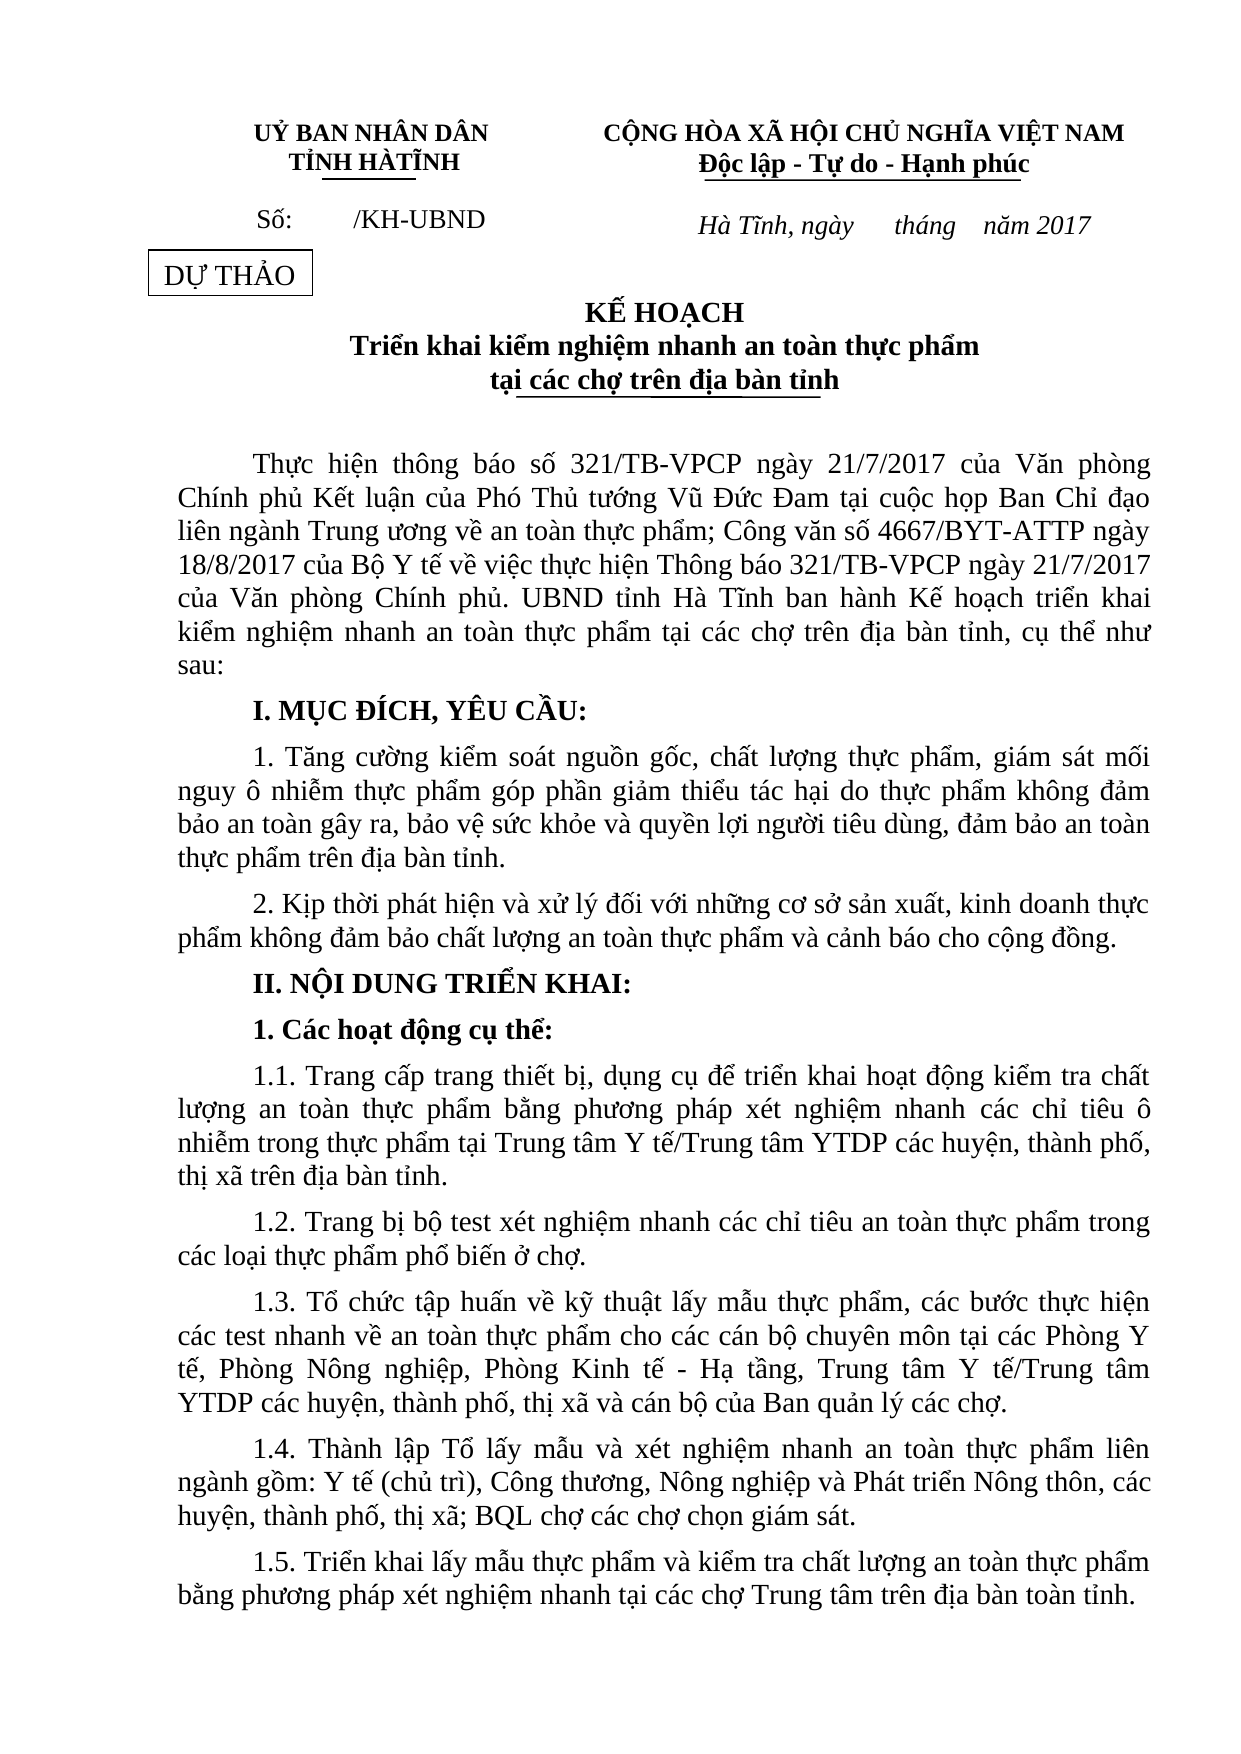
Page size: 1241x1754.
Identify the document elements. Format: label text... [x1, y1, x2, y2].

text 1.2. Trang bị bộ test xét nghiệm nhanh các chỉ tiêu an toàn thực phẩm trong các loại thực phẩm phổ biến ở chợ. [177, 1204, 1152, 1272]
text 1.1. Trang cấp trang thiết bị, dụng cụ để triển khai hoạt động kiểm tra chất lượng an toàn thực phẩm bằng phương pháp xét nghiệm nhanh các chỉ tiêu ô nhiễm trong thực phẩm tại Trung tâm Y tế/Trung tâm YTDP các huyện, thành phố, thị xã trên địa bàn tỉnh. [177, 1058, 1152, 1192]
text 1.4. Thành lập Tổ lấy mẫu và xét nghiệm nhanh an toàn thực phẩm liên ngành gồm: Y tế (chủ trì), Công thương, Nông nghiệp và Phát triển Nông thôn, các huyện, thành phố, thị xã; BQL chợ các chợ chọn giám sát. [177, 1431, 1152, 1531]
text Thực hiện thông báo số 321/TB-VPCP ngày 21/7/2017 của Văn phòng Chính phủ Kết luận của Phó Thủ tướng Vũ Đức Đam tại cuộc họp Ban Chỉ đạo liên ngành Trung ương về an toàn thực phẩm; Công văn số 4667/BYT-ATTP ngày 18/8/2017 của Bộ Y tế về việc thực hiện Thông báo 321/TB-VPCP ngày 21/7/2017 của Văn phòng Chính phủ. UBND tỉnh Hà Tĩnh ban hành Kế hoạch triển khai kiểm nghiệm nhanh an toàn thực phẩm tại các chợ trên địa bàn tỉnh, cụ thể như sau: [177, 446, 1152, 681]
table_header CỘNG HÒA XÃ HỘI CHỦ NGHĨA VIỆT Độc lập - Tự do - Hạnh phúc Hà Tĩnh, ngày tháng năm 2017 [576, 118, 1152, 261]
text Triển khai kiểm nghiệm nhanh an toàn thực phẩm [177, 328, 1152, 362]
text II. NỘI DUNG TRIỂN KHAI: [177, 966, 1152, 999]
text 1.3. Tổ chức tập huấn về kỹ thuật lấy mẫu thực phẩm, các bước thực hiện các test nhanh về an toàn thực phẩm cho các cán bộ chuyên môn tại các Phòng Y tế, Phòng Nông nghiệp, Phòng Kinh tế - Hạ tầng, Trung tâm Y tế/Trung tâm YTDP các huyện, thành phố, thị xã và cán bộ của Ban quản lý các chợ. [177, 1284, 1152, 1418]
text 2. Kịp thời phát hiện và xử lý đối với những cơ sở sản xuất, kinh doanh thực phẩm không đảm bảo chất lượng an toàn thực phẩm và cảnh báo cho cộng đồng. [177, 886, 1152, 953]
text KẾ HOẠCH [177, 295, 1152, 328]
table_header UỶ BAN NHÂN DÂN TỈNH HÀTĨNH Số: /KH-UBND [166, 118, 576, 261]
text I. MỤC ĐÍCH, YÊU CẦU: [177, 693, 1152, 727]
text 1. Tăng cường kiểm soát nguồn gốc, chất lượng thực phẩm, giám sát mối nguy ô nhiễm thực phẩm góp phần giảm thiểu tác hại do thực phẩm không đảm bảo an toàn gây ra, bảo vệ sức khỏe và quyền lợi người tiêu dùng, đảm bảo an toàn thực phẩm trên địa bàn tỉnh. [177, 739, 1152, 874]
text 1. Các hoạt động cụ thể: [177, 1012, 1152, 1045]
text 1.5. Triển khai lấy mẫu thực phẩm và kiểm tra chất lượng an toàn thực phẩm bằng phương pháp xét nghiệm nhanh tại các chợ Trung tâm trên địa bàn toàn tỉnh. [177, 1544, 1152, 1611]
text tại các chợ trên địa bàn tỉnh [177, 362, 1152, 395]
